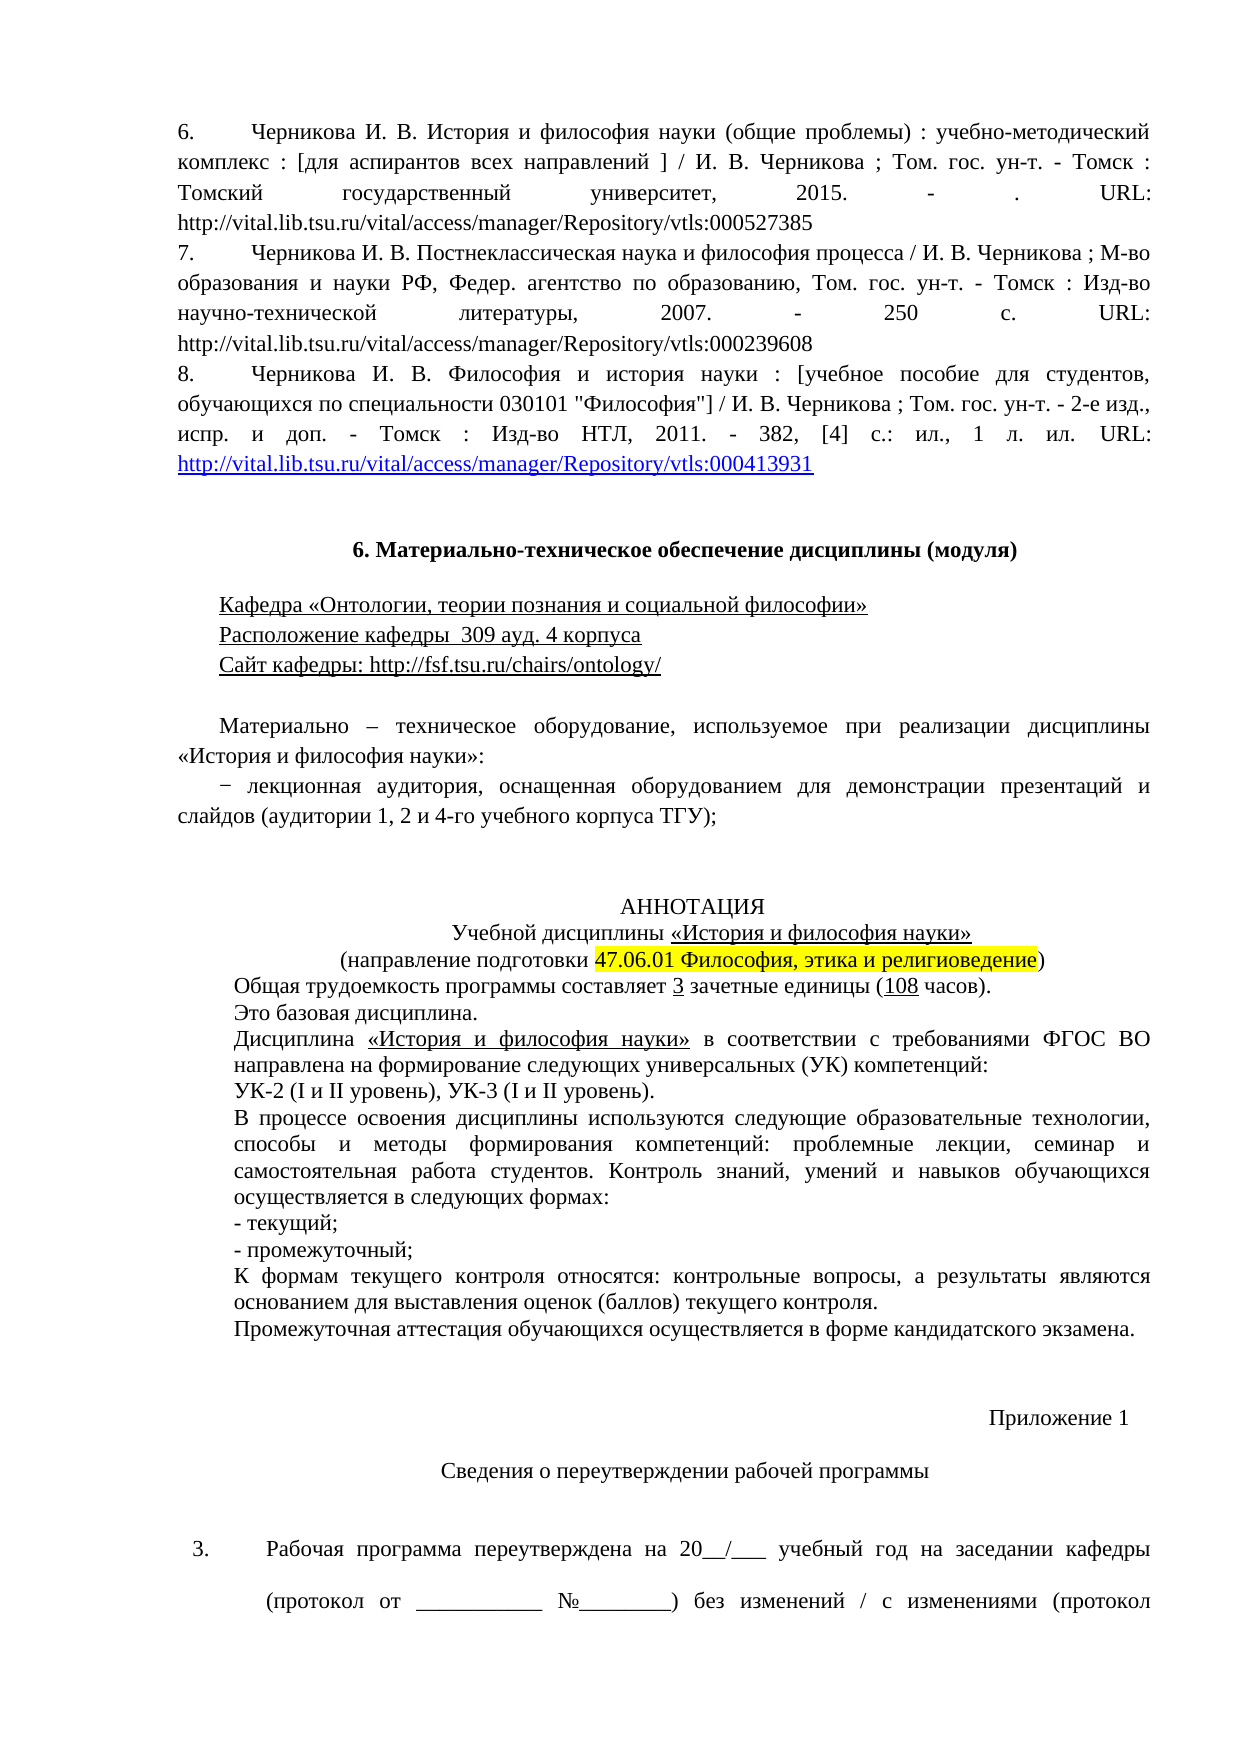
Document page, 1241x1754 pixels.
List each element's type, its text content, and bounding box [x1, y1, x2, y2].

text Сведения о переутверждении рабочей программы [177, 1457, 1152, 1483]
text Сайт кафедры: http://fsf.tsu.ru/chairs/ontology/ [177, 651, 1152, 678]
list - текущий; [233, 1209, 1152, 1236]
list Черникова И. В. Философия и история науки : [учебное пособие для студентов, обучающихся по специальности 030101 "Философия"] / И. В. Черникова ; Том. гос. ун-т. - 2-е изд., испр. и доп. - Томск : Изд-во НТЛ, 2011. - 382, [4] с.: ил., 1 л. ил. URL: http://vital.lib.tsu.ru/vital/access/manager/Repository/vtls:000413931 [177, 360, 1152, 477]
list Черникова И. В. История и философия науки (общие проблемы) : учебно-методический комплекс : [для аспирантов всех направлений ] / И. В. Черникова ; Том. гос. ун-т. - Томск : Томский государственный университет, 2015. - . URL: http://vital.lib.tsu.ru/vital/access/manager/Repository/vtls:000527385 [177, 118, 1152, 235]
text (направление подготовки 47.06.01 Философия, этика и религиоведение) [233, 946, 595, 972]
list Учебной дисциплины «История и философия науки» [271, 919, 1152, 946]
text − лекционная аудитория, оснащенная оборудованием для демонстрации презентаций и слайдов (аудитории 1, 2 и 4-го учебного корпуса ТГУ); [177, 772, 1152, 829]
text АННОТАЦИЯ [233, 893, 1152, 919]
text Материально – техническое оборудование, используемое при реализации дисциплины «История и философия науки»: [177, 712, 1152, 768]
list Это базовая дисциплина. [233, 998, 1152, 1025]
text Кафедра «Онтологии, теории познания и социальной философии» [177, 591, 1152, 617]
list - промежуточный; [233, 1236, 1152, 1262]
list Черникова И. В. Постнеклассическая наука и философия процесса / И. В. Черникова ; М-во образования и науки РФ, Федер. агентство по образованию, Том. гос. ун-т. - Томск : Изд-во научно-технической литературы, 2007. - 250 с. URL: http://vital.lib.tsu.ru/vital/access/manager/Repository/vtls:000239608 [177, 239, 1152, 356]
list Общая трудоемкость программы составляет 3 зачетные единицы (108 часов). [233, 972, 1152, 998]
text 6. Материально-техническое обеспечение дисциплины (модуля) [177, 536, 1152, 562]
list В процессе освоения дисциплины используются следующие образовательные технологии, способы и методы формирования компетенций: проблемные лекции, семинар и самостоятельная работа студентов. Контроль знаний, умений и навыков обучающихся осуществляется в следующих формах: [233, 1104, 1152, 1209]
list К формам текущего контроля относятся: контрольные вопросы, а результаты являются основанием для выставления оценок (баллов) текущего контроля. [233, 1262, 1152, 1315]
text Приложение 1 [915, 1404, 1152, 1431]
list Дисциплина «История и философия науки» в соответствии с требованиями ФГОС ВО направлена на формирование следующих универсальных (УК) компетенций: [233, 1025, 1152, 1078]
text Расположение кафедры 309 ауд. 4 корпуса [177, 621, 1152, 648]
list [192, 1535, 1152, 1614]
list Промежуточная аттестация обучающихся осуществляется в форме кандидатского экзамена. [233, 1315, 1152, 1341]
list УК-2 (I и II уровень), УК-3 (I и II уровень). [233, 1078, 1152, 1104]
